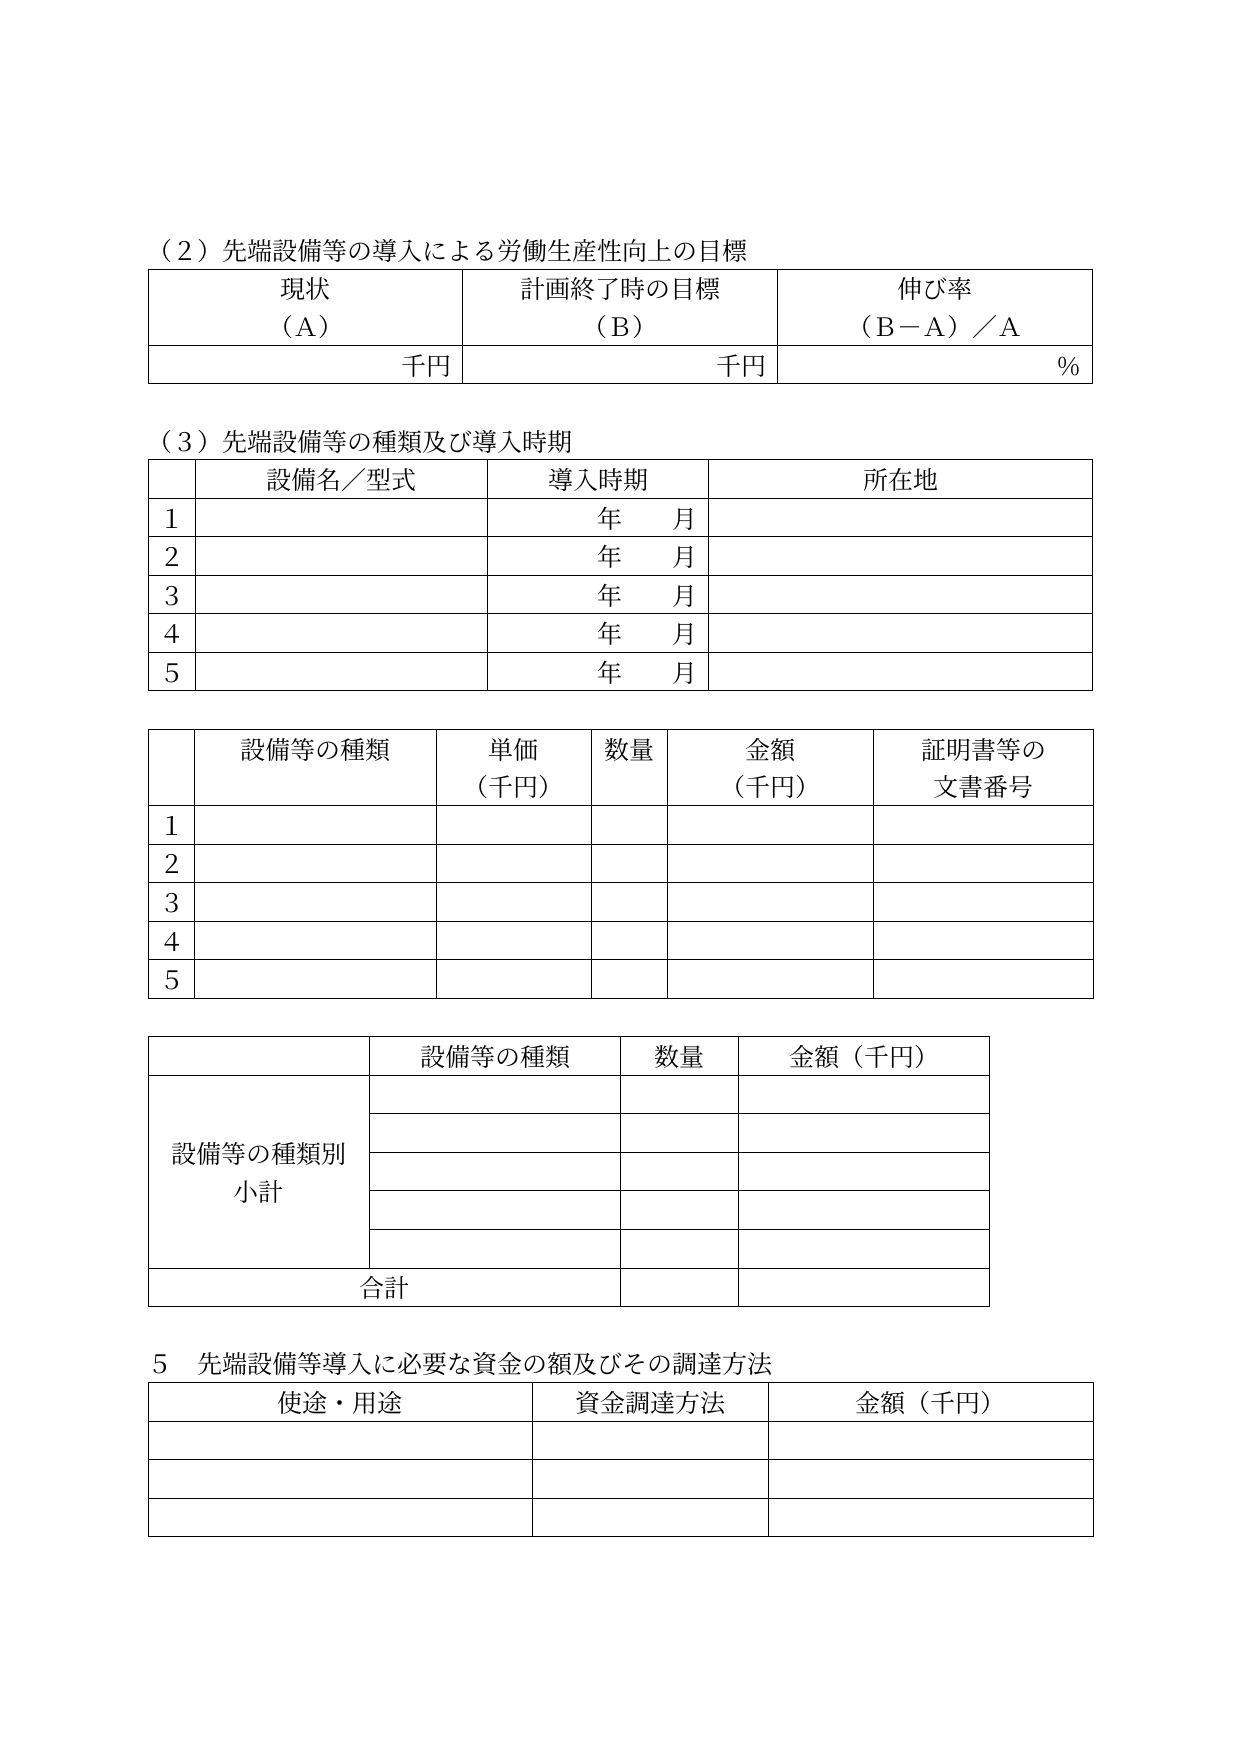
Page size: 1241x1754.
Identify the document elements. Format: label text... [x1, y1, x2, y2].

table_cell [196, 537, 487, 575]
table_cell [592, 806, 667, 843]
table_cell [370, 1076, 620, 1113]
table_cell [196, 499, 487, 536]
table_cell 年 月 [488, 614, 708, 652]
text （２）先端設備等の導入による労働生産性向上の目標 [148, 231, 1092, 268]
table_cell [874, 845, 1093, 882]
table_cell [668, 883, 873, 921]
table_cell [533, 1499, 768, 1536]
table_cell [533, 1422, 768, 1459]
table_cell [592, 845, 667, 882]
table_cell [437, 883, 591, 921]
text ５ 先端設備等導入に必要な資金の額及びその調達方法 [148, 1344, 1092, 1382]
table_header 設備等の種類 [370, 1037, 620, 1075]
table_cell [437, 806, 591, 843]
table_header 使途・用途 [149, 1383, 532, 1421]
table_cell 合計 [149, 1269, 620, 1306]
table_cell [769, 1460, 1093, 1498]
table_cell [709, 653, 1092, 690]
table_cell [437, 960, 591, 998]
table_cell １ [149, 499, 195, 536]
table_cell [592, 922, 667, 959]
table_cell [370, 1114, 620, 1152]
table_cell [874, 960, 1093, 998]
table_cell [592, 960, 667, 998]
table_cell [370, 1191, 620, 1229]
table_cell [437, 922, 591, 959]
table_cell [621, 1114, 738, 1152]
table_cell [195, 922, 436, 959]
table_cell [621, 1191, 738, 1229]
table_cell 年 月 [488, 576, 708, 613]
table_cell 千円 [463, 346, 777, 383]
table_cell 年 月 [488, 537, 708, 575]
table_header 導入時期 [488, 460, 708, 498]
table_cell [769, 1499, 1093, 1536]
table_cell [668, 922, 873, 959]
table_cell [195, 806, 436, 843]
table_cell 千円 [149, 346, 462, 383]
table_header 金額（千円） [739, 1037, 989, 1075]
text （３）先端設備等の種類及び導入時期 [148, 422, 1092, 459]
table_cell [769, 1422, 1093, 1459]
table_cell [709, 614, 1092, 652]
table_header [149, 460, 195, 498]
table_cell [149, 1499, 532, 1536]
table_cell ５ [149, 960, 194, 998]
table_cell [195, 883, 436, 921]
table_header 伸び率 （Ｂ－Ａ）／Ａ [778, 270, 1092, 344]
table_cell [739, 1191, 989, 1229]
table_cell [196, 576, 487, 613]
table_cell 設備等の種類別 小計 [149, 1076, 369, 1267]
table_cell [709, 537, 1092, 575]
table_cell [668, 845, 873, 882]
table_header [149, 1037, 369, 1075]
table_cell [621, 1230, 738, 1267]
table_cell [739, 1114, 989, 1152]
table_cell [149, 1460, 532, 1498]
table_header 現状 （Ａ） [149, 270, 462, 344]
table_cell [621, 1269, 738, 1306]
table_cell [592, 883, 667, 921]
table_cell [370, 1153, 620, 1190]
table_cell ３ [149, 576, 195, 613]
table_cell １ [149, 806, 194, 843]
table_cell ２ [149, 845, 194, 882]
table_cell [874, 883, 1093, 921]
table_cell [739, 1230, 989, 1267]
table_header 証明書等の 文書番号 [874, 730, 1093, 805]
table_cell [621, 1076, 738, 1113]
table_cell [149, 1422, 532, 1459]
table_cell [874, 806, 1093, 843]
table_cell 年 月 [488, 499, 708, 536]
table_header 設備等の種類 [195, 730, 436, 805]
table_header 数量 [592, 730, 667, 805]
table_header 数量 [621, 1037, 738, 1075]
table_header 資金調達方法 [533, 1383, 768, 1421]
table_cell [533, 1460, 768, 1498]
table_cell [196, 614, 487, 652]
table_header 金額（千円） [769, 1383, 1093, 1421]
table_cell ％ [778, 346, 1092, 383]
table_cell 年 月 [488, 653, 708, 690]
table_cell ２ [149, 537, 195, 575]
table_cell [709, 576, 1092, 613]
table_cell [739, 1269, 989, 1306]
table_header 計画終了時の目標 （Ｂ） [463, 270, 777, 344]
table_cell [196, 653, 487, 690]
table_header [149, 730, 194, 805]
table_cell [621, 1153, 738, 1190]
table_cell [437, 845, 591, 882]
table_cell ４ [149, 614, 195, 652]
table_cell [709, 499, 1092, 536]
table_header 所在地 [709, 460, 1092, 498]
table_cell [668, 960, 873, 998]
table_cell ５ [149, 653, 195, 690]
table_cell [874, 922, 1093, 959]
table_cell [739, 1076, 989, 1113]
table_cell ４ [149, 922, 194, 959]
table_header 金額 （千円） [668, 730, 873, 805]
table_cell [739, 1153, 989, 1190]
table_cell [195, 960, 436, 998]
table_cell [668, 806, 873, 843]
table_cell [370, 1230, 620, 1267]
table_header 単価 （千円） [437, 730, 591, 805]
table_cell ３ [149, 883, 194, 921]
table_header 設備名／型式 [196, 460, 487, 498]
table_cell [195, 845, 436, 882]
